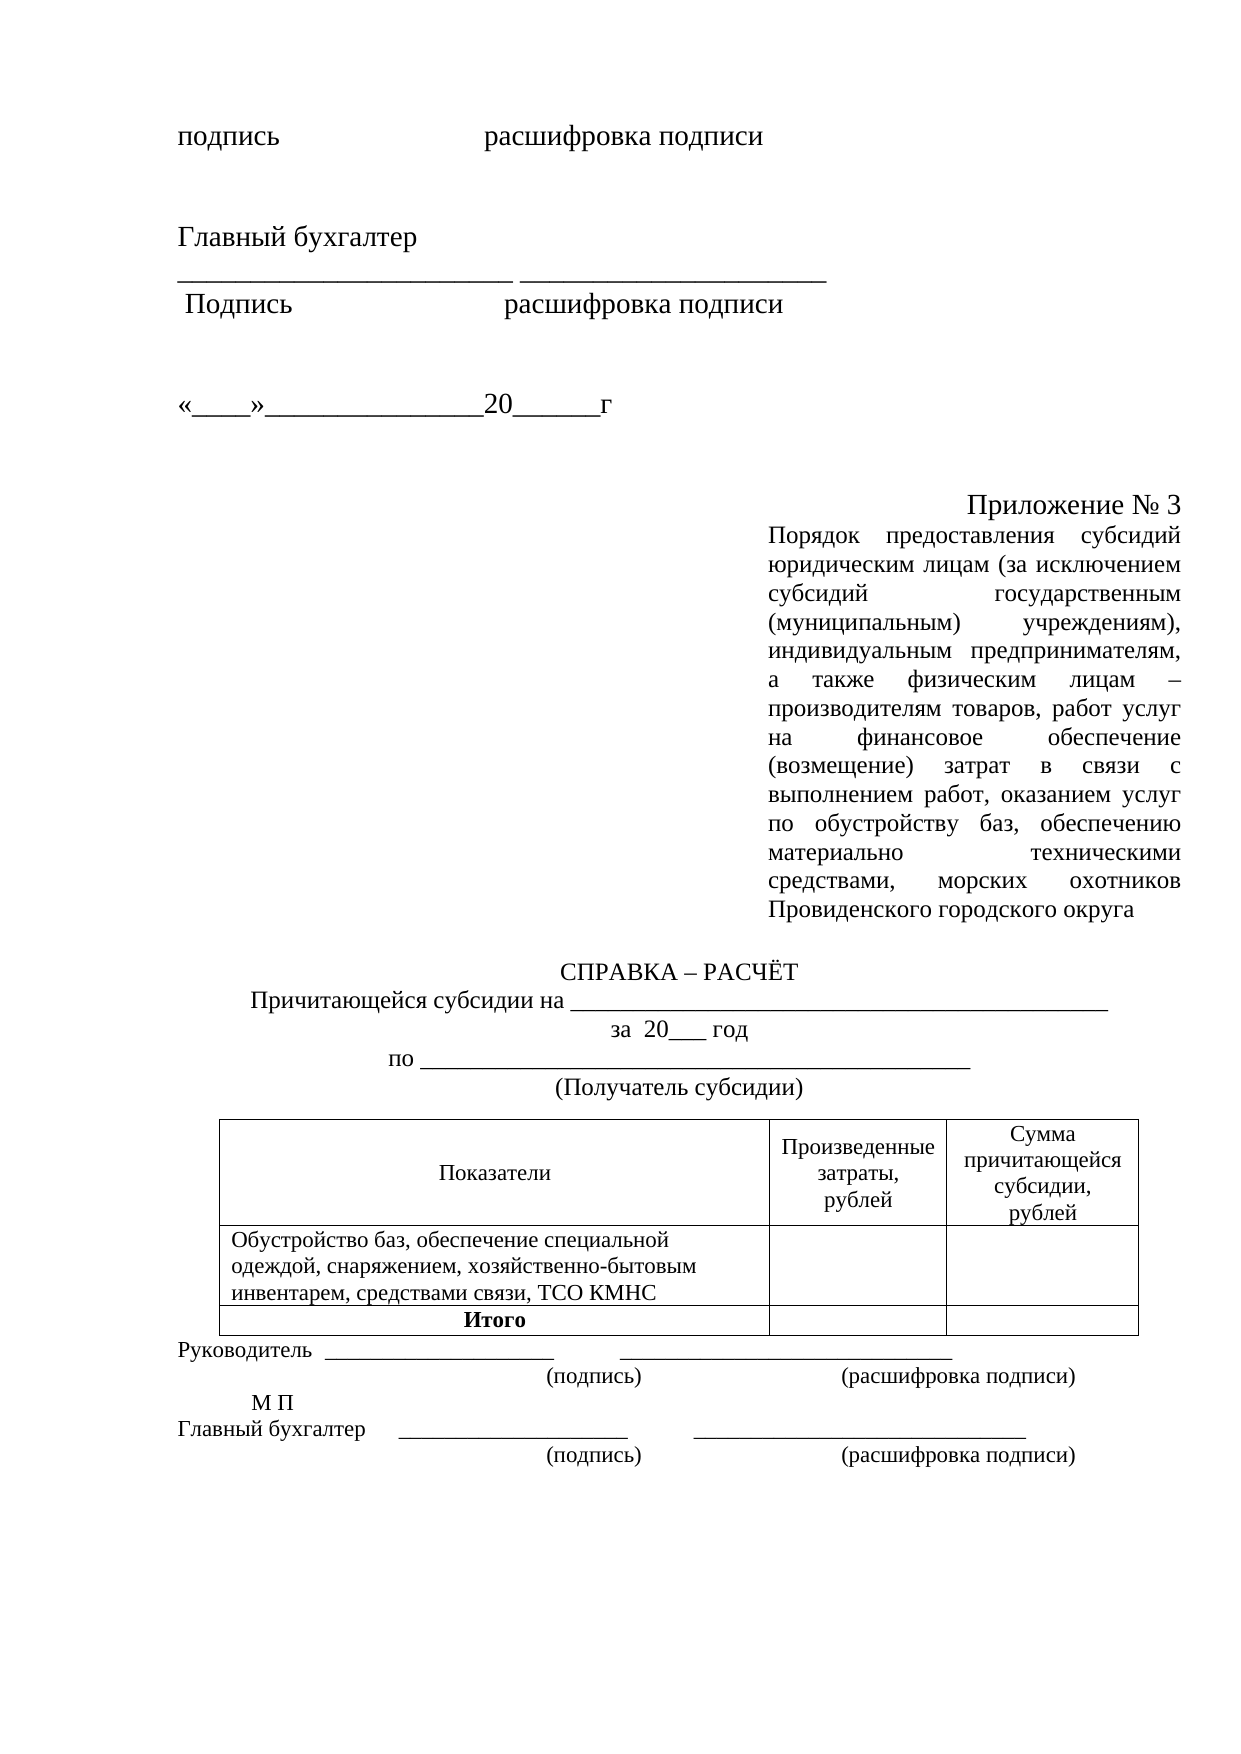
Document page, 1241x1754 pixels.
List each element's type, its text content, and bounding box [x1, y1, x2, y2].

text М П [177, 1389, 1181, 1415]
text _______________________ _____________________ [177, 252, 1181, 286]
table_header Сумма причитающейся субсидии, рублей [947, 1120, 1138, 1225]
text Подпись расшифровка подписи [177, 286, 1181, 319]
table_cell [770, 1226, 946, 1305]
table_cell [947, 1226, 1138, 1305]
text Руководитель ____________________ _____________________________ [177, 1184, 1181, 1362]
text Главный бухгалтер [177, 219, 1181, 252]
table_cell [770, 1306, 946, 1335]
text «____»_______________20______г [177, 386, 1181, 420]
text (подпись) (расшифровка подписи) [177, 1362, 1181, 1389]
text Главный бухгалтер ____________________ _____________________________ [177, 1415, 1181, 1442]
text по ____________________________________________ [177, 1043, 1181, 1072]
table_cell Обустройство баз, обеспечение специальной одеждой, снаряжением, хозяйственно-бытовым инвентарем, средствами связи, ТСО КМНС [220, 1226, 769, 1305]
text за 20___ год [177, 1014, 1181, 1043]
text Порядок предоставления субсидий юридическим лицам (за исключением субсидий государственным (муниципальным) учреждениям), индивидуальным предпринимателям, а также физическим лицам – производителям товаров, работ услуг на финансовое обеспечение (возмещение) затрат в связи с выполнением работ, оказанием услуг по обустройству баз, обеспечению материально техническими средствами, морских охотников Провиденского городского округа [768, 521, 1181, 923]
text подпись расшифровка подписи [177, 118, 1181, 152]
table_header Произведенные затраты, рублей [770, 1120, 946, 1225]
table_cell [947, 1306, 1138, 1335]
table_header Показатели [220, 1120, 769, 1225]
text СПРАВКА – РАСЧЁТ [177, 957, 1181, 985]
text Приложение № 3 [709, 487, 1181, 521]
text Причитающейся субсидии на ___________________________________________ [177, 985, 1181, 1014]
table_cell Итого [220, 1306, 769, 1335]
text (Получатель субсидии) [177, 1072, 1181, 1100]
text (подпись) (расшифровка подписи) [177, 1442, 1181, 1468]
